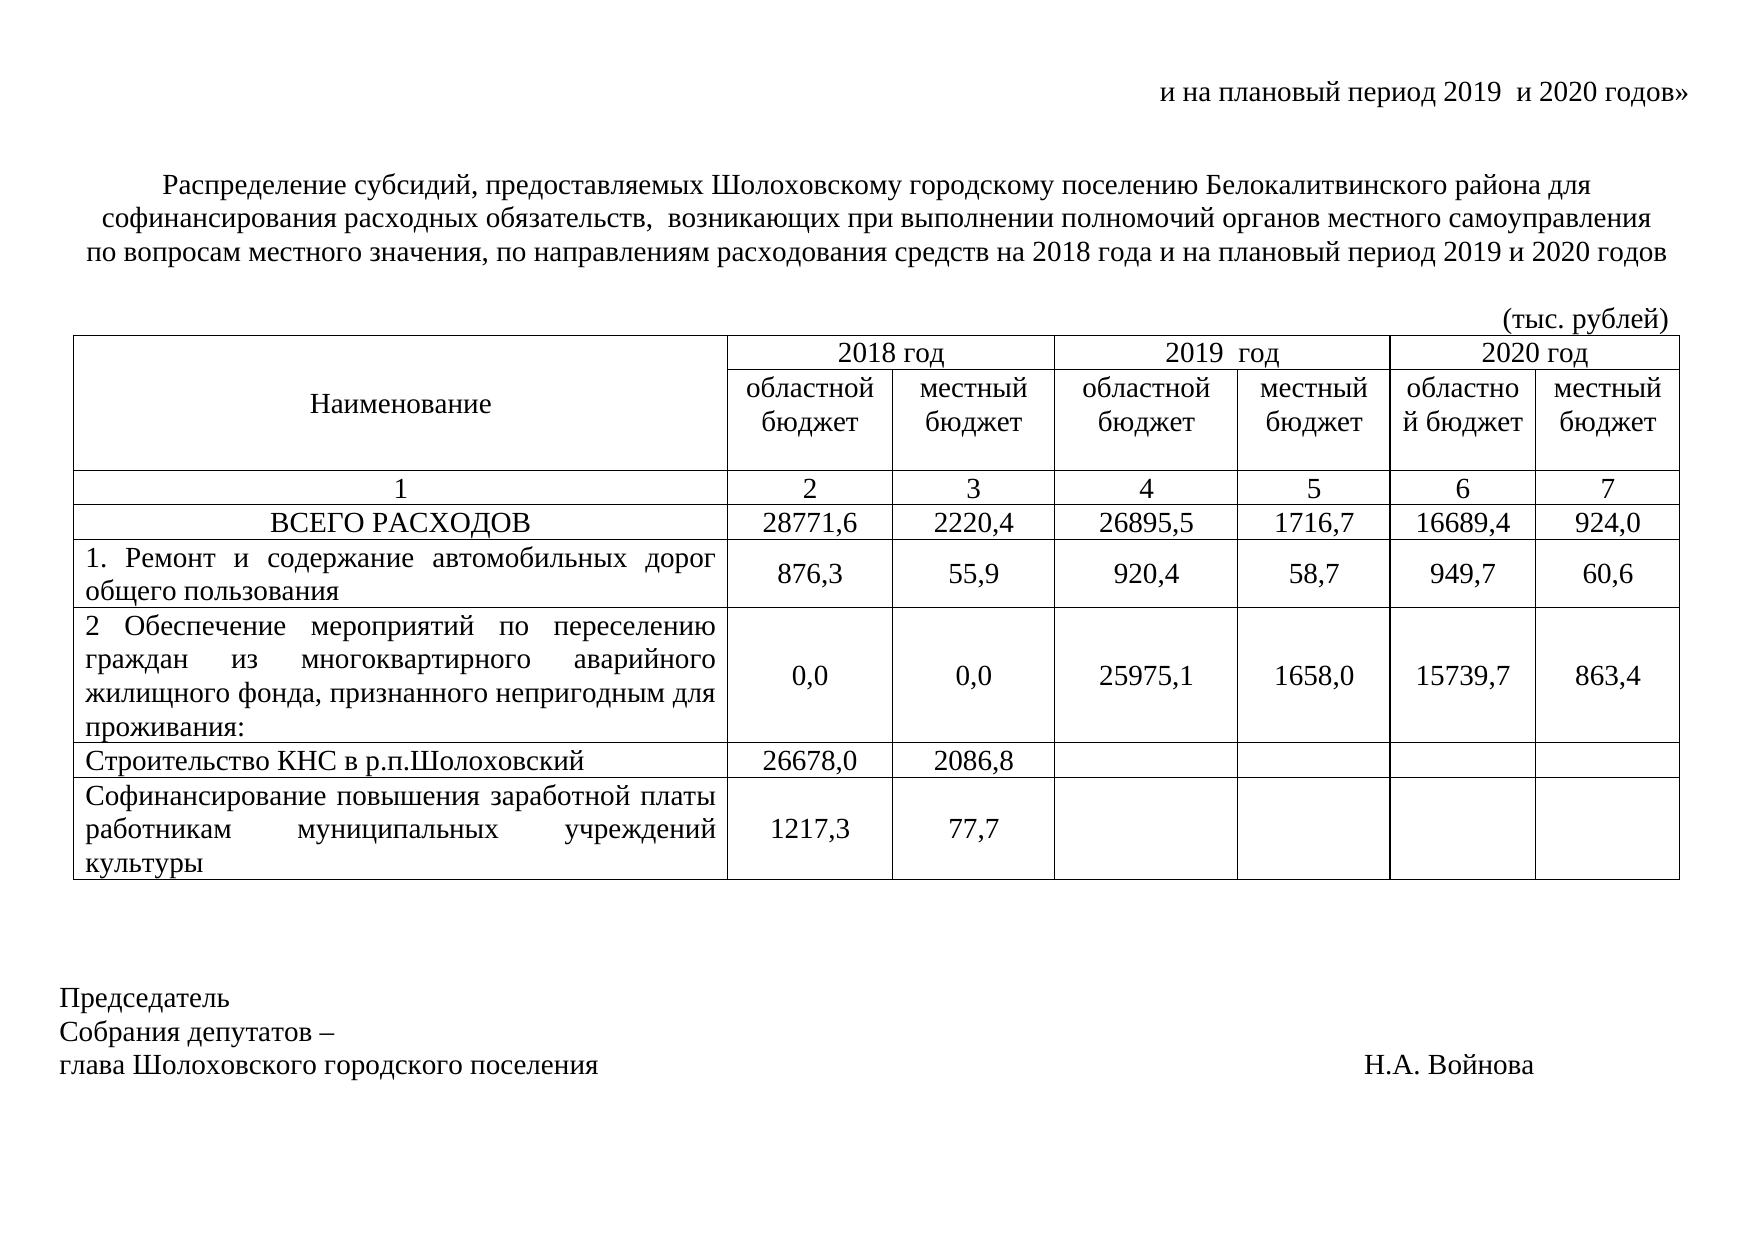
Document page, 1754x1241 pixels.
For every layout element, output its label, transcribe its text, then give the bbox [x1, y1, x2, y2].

table_cell 1217,3 [728, 778, 892, 878]
table_cell 28771,6 [728, 505, 892, 539]
table_cell Строительство КНС в р.п.Шолоховский [74, 743, 727, 777]
table_cell 2019 год [1055, 336, 1389, 369]
table_cell [1055, 743, 1237, 777]
text Собрания депутатов – [59, 1014, 1689, 1047]
text глава Шолоховского городского поселения Н.А. Войнова [59, 1047, 1689, 1081]
table_cell [1536, 778, 1679, 878]
table_cell 2086,8 [893, 743, 1054, 777]
table_cell ВСЕГО РАСХОДОВ [74, 505, 727, 539]
table_cell 58,7 [1238, 540, 1389, 607]
table_cell 1658,0 [1238, 608, 1389, 742]
table_cell 2020 год [1391, 336, 1679, 369]
table_cell 0,0 [728, 608, 892, 742]
table_cell 55,9 [893, 540, 1054, 607]
table_cell 26678,0 [728, 743, 892, 777]
table_cell 7 [1536, 471, 1679, 504]
table_cell 77,7 [893, 778, 1054, 878]
table_cell Софинансирование повышения заработной платы работникам муниципальных учреждений культуры [74, 778, 727, 878]
table_cell 2018 год [728, 336, 1054, 369]
table_cell 16689,4 [1391, 505, 1535, 539]
table_cell 3 [893, 471, 1054, 504]
table_cell 4 [1055, 471, 1237, 504]
table_cell областной бюджет [1391, 370, 1535, 470]
table_cell 1 [74, 471, 727, 504]
table_cell областной бюджет [728, 370, 892, 470]
text Председатель [59, 980, 1689, 1014]
table_cell 6 [1391, 471, 1535, 504]
table_cell [1391, 743, 1535, 777]
table_cell местный бюджет [893, 370, 1054, 470]
table_cell 26895,5 [1055, 505, 1237, 539]
table_cell 1716,7 [1238, 505, 1389, 539]
table_cell 1. Ремонт и содержание автомобильных дорог общего пользования [74, 540, 727, 607]
table_cell областной бюджет [1055, 370, 1237, 470]
table_cell 949,7 [1391, 540, 1535, 607]
table_cell 2220,4 [893, 505, 1054, 539]
table_cell 876,3 [728, 540, 892, 607]
table_cell [1238, 743, 1389, 777]
table_cell 920,4 [1055, 540, 1237, 607]
table_cell 863,4 [1536, 608, 1679, 742]
text и на плановый период 2019 и 2020 годов» [59, 74, 1689, 107]
table_cell 2 [728, 471, 892, 504]
table_cell местный бюджет [1536, 370, 1679, 470]
table_cell (тыс. рублей) [74, 301, 1680, 334]
table_cell 60,6 [1536, 540, 1679, 607]
table_cell 2 Обеспечение мероприятий по переселению граждан из многоквартирного аварийного жилищного фонда, признанного непригодным для проживания: [74, 608, 727, 742]
table_cell [1536, 743, 1679, 777]
table_cell 15739,7 [1391, 608, 1535, 742]
table_cell 5 [1238, 471, 1389, 504]
table_header Распределение субсидий, предоставляемых Шолоховскому городскому поселению Белокалитвинского района для софинансирования расходных обязательств, возникающих при выполнении полномочий органов местного самоуправления по вопросам местного значения, по направлениям расходования средств на 2018 года и на плановый период 2019 и 2020 годов [74, 167, 1680, 301]
table_cell Наименование [74, 336, 727, 470]
table_cell [1238, 778, 1389, 878]
table_cell местный бюджет [1238, 370, 1389, 470]
table_cell [1391, 778, 1535, 878]
table_cell [1055, 778, 1237, 878]
table_cell 25975,1 [1055, 608, 1237, 742]
table_cell 0,0 [893, 608, 1054, 742]
table_cell 924,0 [1536, 505, 1679, 539]
